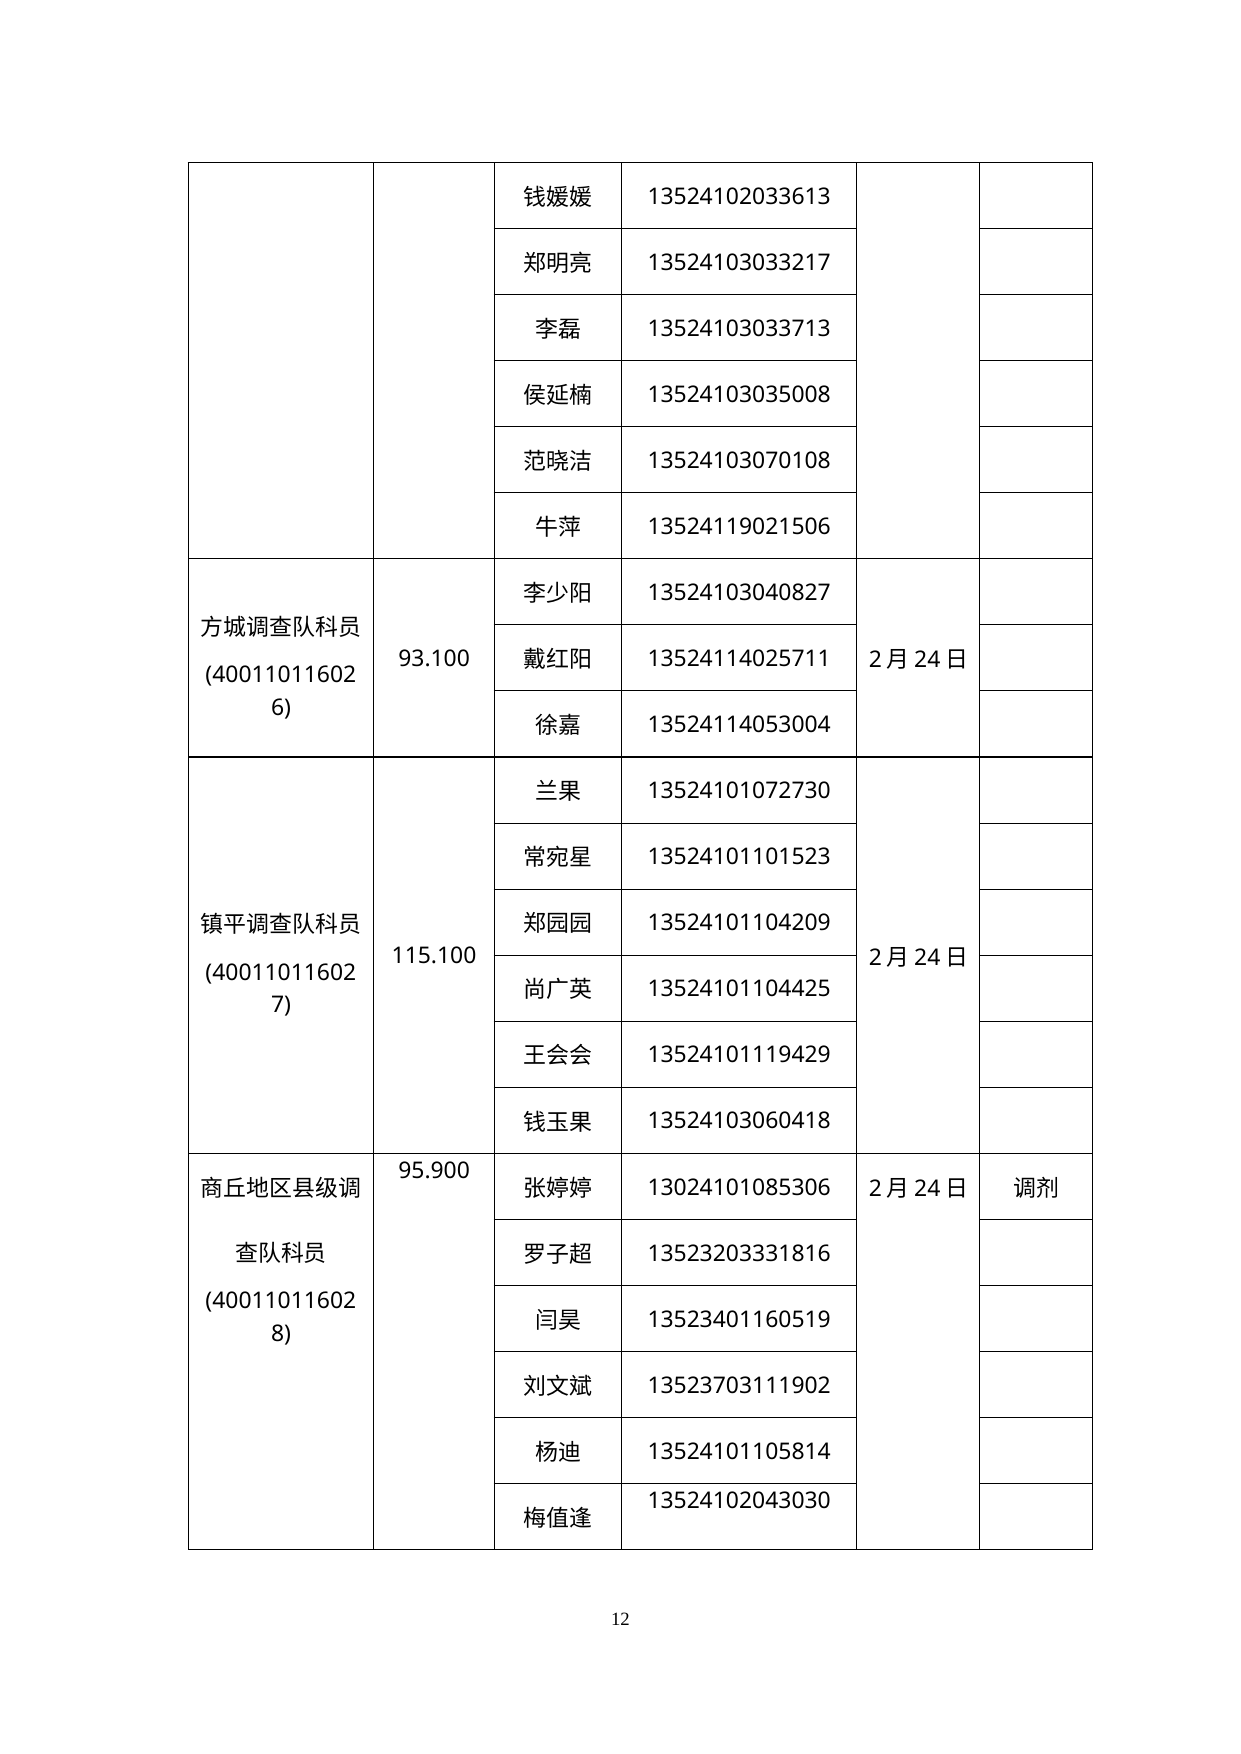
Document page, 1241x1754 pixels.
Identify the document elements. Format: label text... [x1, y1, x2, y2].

table_cell 2月24日 [857, 559, 979, 756]
table_cell 13524101104425 [622, 956, 856, 1021]
table_cell 方城调查队科员(400110116026) [189, 559, 373, 756]
table_cell [980, 625, 1092, 690]
table_cell [980, 1220, 1092, 1285]
table_cell 13524103070108 [622, 427, 856, 492]
table_cell [980, 229, 1092, 294]
table_cell 13524101072730 [622, 758, 856, 822]
table_cell 2月24日 [857, 758, 979, 1153]
table_cell 杨迪 [495, 1418, 621, 1483]
table_cell [980, 427, 1092, 492]
table_cell [980, 1484, 1092, 1549]
table_cell 13524101105814 [622, 1418, 856, 1483]
table_cell [980, 824, 1092, 888]
table_cell 牛萍 [495, 493, 621, 558]
table_cell [980, 758, 1092, 822]
table_cell 镇平调查队科员(400110116027) [189, 758, 373, 1153]
table_cell 徐嘉 [495, 691, 621, 756]
table_cell 兰果 [495, 758, 621, 822]
table_cell 13524101101523 [622, 824, 856, 888]
table_cell 郑园园 [495, 890, 621, 954]
table_cell 13524119021506 [622, 493, 856, 558]
table_cell 13524114053004 [622, 691, 856, 756]
table_cell 13524114025711 [622, 625, 856, 690]
table_cell 13524103033713 [622, 295, 856, 360]
table_cell 13523401160519 [622, 1286, 856, 1351]
table_cell 刘文斌 [495, 1352, 621, 1417]
table_cell 13524103035008 [622, 361, 856, 426]
table_cell [980, 691, 1092, 756]
table_cell [980, 890, 1092, 954]
table_cell [980, 1418, 1092, 1483]
table_cell 13523203331816 [622, 1220, 856, 1285]
table_cell 钱玉果 [495, 1088, 621, 1153]
table_cell [980, 163, 1092, 228]
table_cell 13024101085306 [622, 1154, 856, 1219]
table_cell [980, 493, 1092, 558]
table_cell [980, 1286, 1092, 1351]
table_cell [980, 295, 1092, 360]
table_cell 侯延楠 [495, 361, 621, 426]
table_cell 罗子超 [495, 1220, 621, 1285]
table_cell [980, 956, 1092, 1021]
table_cell 95.900 [374, 1154, 494, 1549]
table_cell 王会会 [495, 1022, 621, 1087]
table_cell 2月24日 [857, 1154, 979, 1549]
table_cell 13524103040827 [622, 559, 856, 624]
table_cell 13524103033217 [622, 229, 856, 294]
table_cell 常宛星 [495, 824, 621, 888]
table_cell 13524101104209 [622, 890, 856, 954]
table_cell 13524101119429 [622, 1022, 856, 1087]
table_cell [980, 1088, 1092, 1153]
table_cell 商丘地区县级调查队科员(400110116028) [189, 1154, 373, 1549]
table_cell 李少阳 [495, 559, 621, 624]
table_cell 李磊 [495, 295, 621, 360]
table_cell 调剂 [980, 1154, 1092, 1219]
table_cell 115.100 [374, 758, 494, 1153]
table_cell 钱媛媛 [495, 163, 621, 228]
table_cell 张婷婷 [495, 1154, 621, 1219]
table_cell 13524102043030 [622, 1484, 856, 1549]
table_cell 尚广英 [495, 956, 621, 1021]
table_cell [980, 1022, 1092, 1087]
table_cell [980, 361, 1092, 426]
table_cell 戴红阳 [495, 625, 621, 690]
table_cell 范晓洁 [495, 427, 621, 492]
table_cell [980, 559, 1092, 624]
table_cell 闫昊 [495, 1286, 621, 1351]
table_cell 13524102033613 [622, 163, 856, 228]
table_cell 13524103060418 [622, 1088, 856, 1153]
table_cell 93.100 [374, 559, 494, 756]
table_cell 梅值逢 [495, 1484, 621, 1549]
table_cell [980, 1352, 1092, 1417]
table_cell 13523703111902 [622, 1352, 856, 1417]
table_cell 郑明亮 [495, 229, 621, 294]
